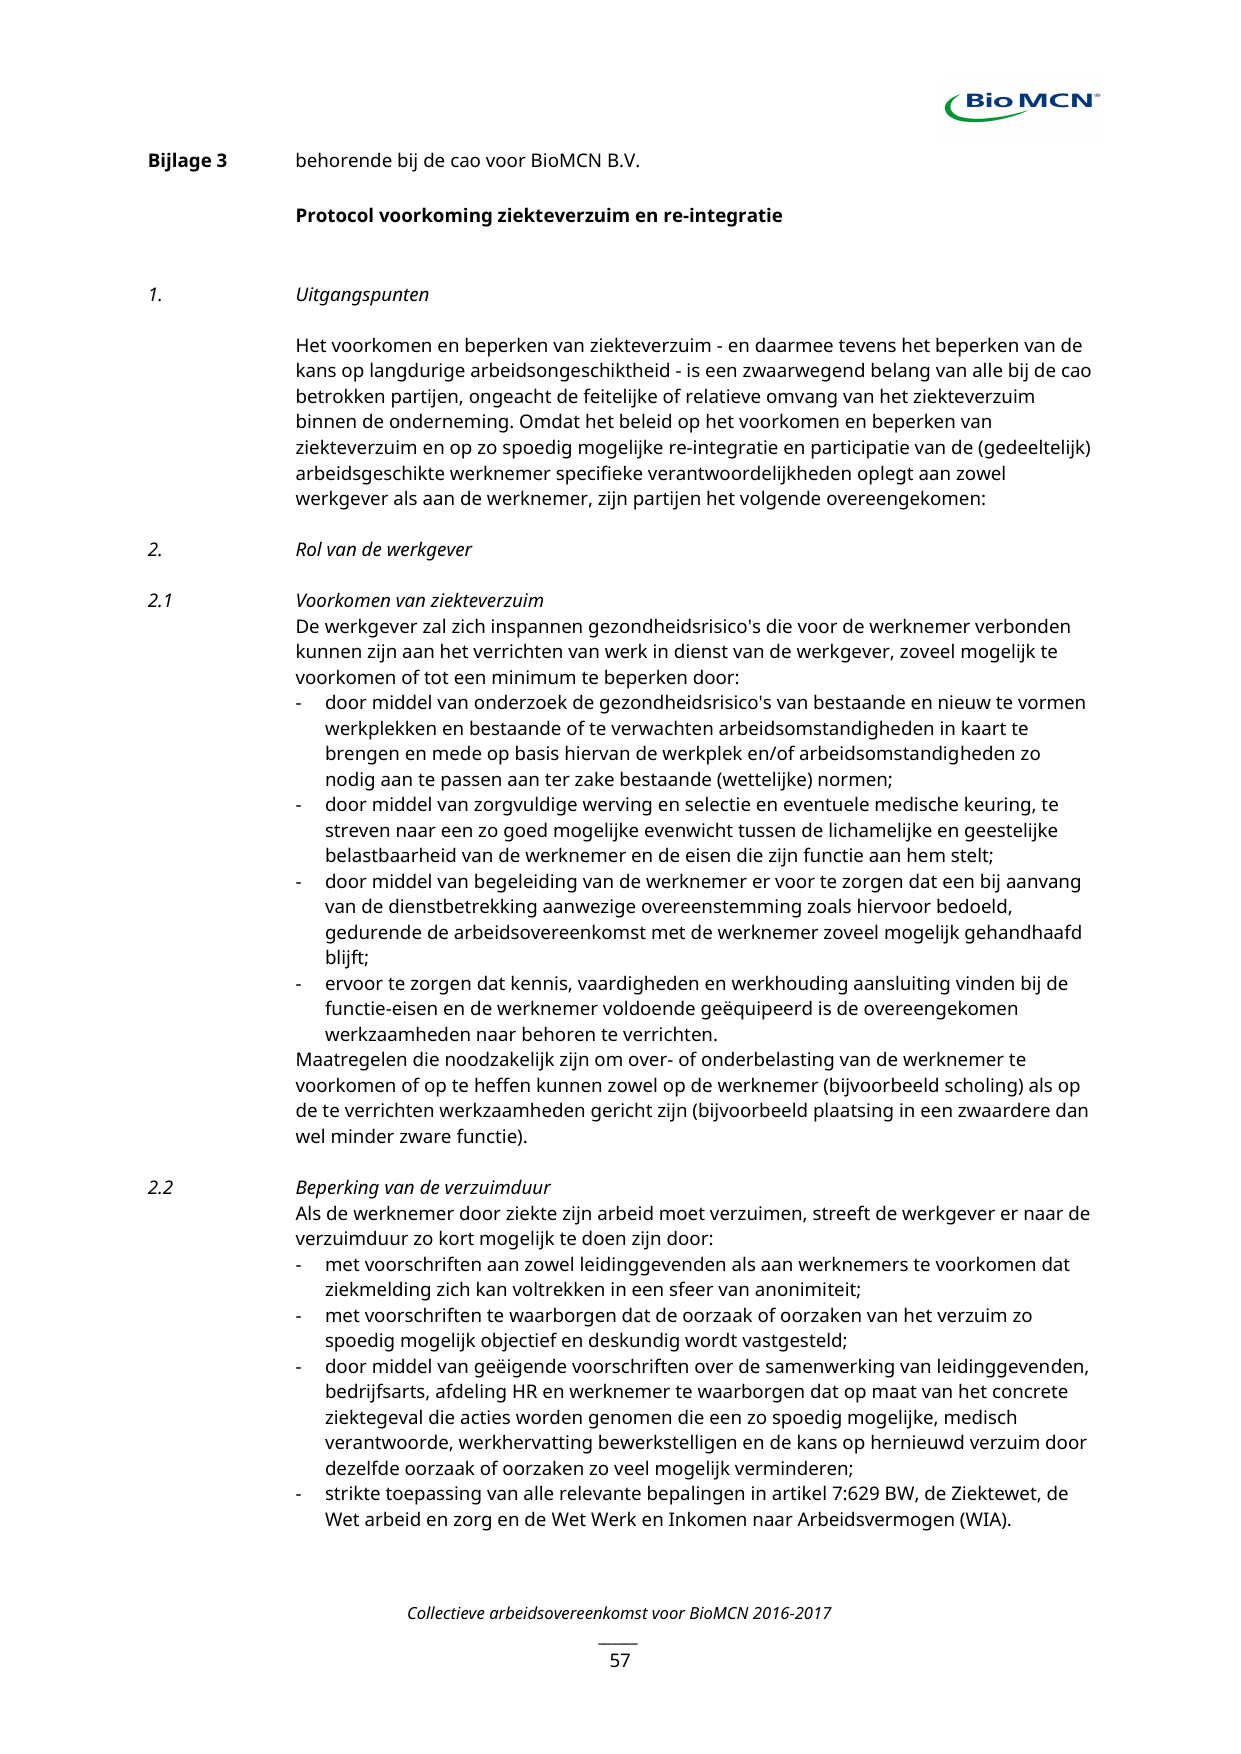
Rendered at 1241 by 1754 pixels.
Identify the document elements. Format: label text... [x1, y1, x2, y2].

text Maatregelen die noodzakelijk zijn om over- of onderbelasting van de werknemer te voorkomen of op te heffen kunnen zowel op de werknemer (bijvoorbeeld scholing) als op de te verrichten werkzaamheden gericht zijn (bijvoorbeeld plaatsing in een zwaardere dan wel minder zware functie). [295, 1047, 1093, 1149]
list door middel van zorgvuldige werving en selectie en eventuele medische keuring, te streven naar een zo goed mogelijke evenwicht tussen de lichamelijke en geestelijke belastbaarheid van de werknemer en de eisen die zijn functie aan hem stelt; [295, 792, 1093, 868]
list met voorschriften aan zowel leidinggevenden als aan werknemers te voorkomen dat ziekmelding zich kan voltrekken in een sfeer van anonimiteit; [295, 1251, 1093, 1302]
text Protocol voorkoming ziekteverzuim en re-integratie [148, 203, 1093, 228]
list door middel van onderzoek de gezondheidsrisico's van bestaande en nieuw te vormen werkplekken en bestaande of te verwachten arbeidsomstandigheden in kaart te brengen en mede op basis hiervan de werkplek en/of arbeidsomstandigheden zo nodig aan te passen aan ter zake bestaande (wettelijke) normen; [295, 689, 1093, 792]
list Rol van de werkgever [148, 536, 1093, 562]
text De werkgever zal zich inspannen gezondheidsrisico's die voor de werknemer verbonden kunnen zijn aan het verrichten van werk in dienst van de werkgever, zoveel mogelijk te voorkomen of tot een minimum te beperken door: [295, 613, 1093, 689]
text Bijlage 3 behorende bij de cao voor BioMCN B.V. [148, 148, 1093, 173]
picture [937, 73, 1108, 145]
list strikte toepassing van alle relevante bepalingen in artikel 7:629 BW, de Ziektewet, de Wet arbeid en zorg en de Wet Werk en Inkomen naar Arbeidsvermogen (WIA). [295, 1481, 1093, 1532]
list Voorkomen van ziekteverzuim [148, 587, 1093, 613]
text 2.2 Beperking van de verzuimduur [148, 1174, 1093, 1200]
list met voorschriften te waarborgen dat de oorzaak of oorzaken van het verzuim zo spoedig mogelijk objectief en deskundig wordt vastgesteld; [295, 1302, 1093, 1353]
list Uitgangspunten [148, 281, 1093, 307]
text Als de werknemer door ziekte zijn arbeid moet verzuimen, streeft de werkgever er naar de verzuimduur zo kort mogelijk te doen zijn door: [295, 1200, 1093, 1251]
list ervoor te zorgen dat kennis, vaardigheden en werkhouding aansluiting vinden bij de functie-eisen en de werknemer voldoende geëquipeerd is de overeengekomen werkzaamheden naar behoren te verrichten. [295, 970, 1093, 1047]
list door middel van begeleiding van de werknemer er voor te zorgen dat een bij aanvang van de dienstbetrekking aanwezige overeenstemming zoals hiervoor bedoeld, gedurende de arbeidsovereenkomst met de werknemer zoveel mogelijk gehandhaafd blijft; [295, 868, 1093, 970]
text Het voorkomen en beperken van ziekteverzuim - en daarmee tevens het beperken van de kans op langdurige arbeidsongeschiktheid - is een zwaarwegend belang van alle bij de cao betrokken partijen, ongeacht de feitelijke of relatieve omvang van het ziekteverzuim binnen de onderneming. Omdat het beleid op het voorkomen en beperken van ziekteverzuim en op zo spoedig mogelijke re-integratie en participatie van de (gedeeltelijk) arbeidsgeschikte werknemer specifieke verantwoordelijkheden oplegt aan zowel werkgever als aan de werknemer, zijn partijen het volgende overeengekomen: [295, 332, 1093, 511]
list door middel van geëigende voorschriften over de samenwerking van leidinggevenden, bedrijfsarts, afdeling HR en werknemer te waarborgen dat op maat van het concrete ziektegeval die acties worden genomen die een zo spoedig mogelijke, medisch verantwoorde, werkhervatting bewerkstelligen en de kans op hernieuwd verzuim door dezelfde oorzaak of oorzaken zo veel mogelijk verminderen; [295, 1353, 1093, 1481]
